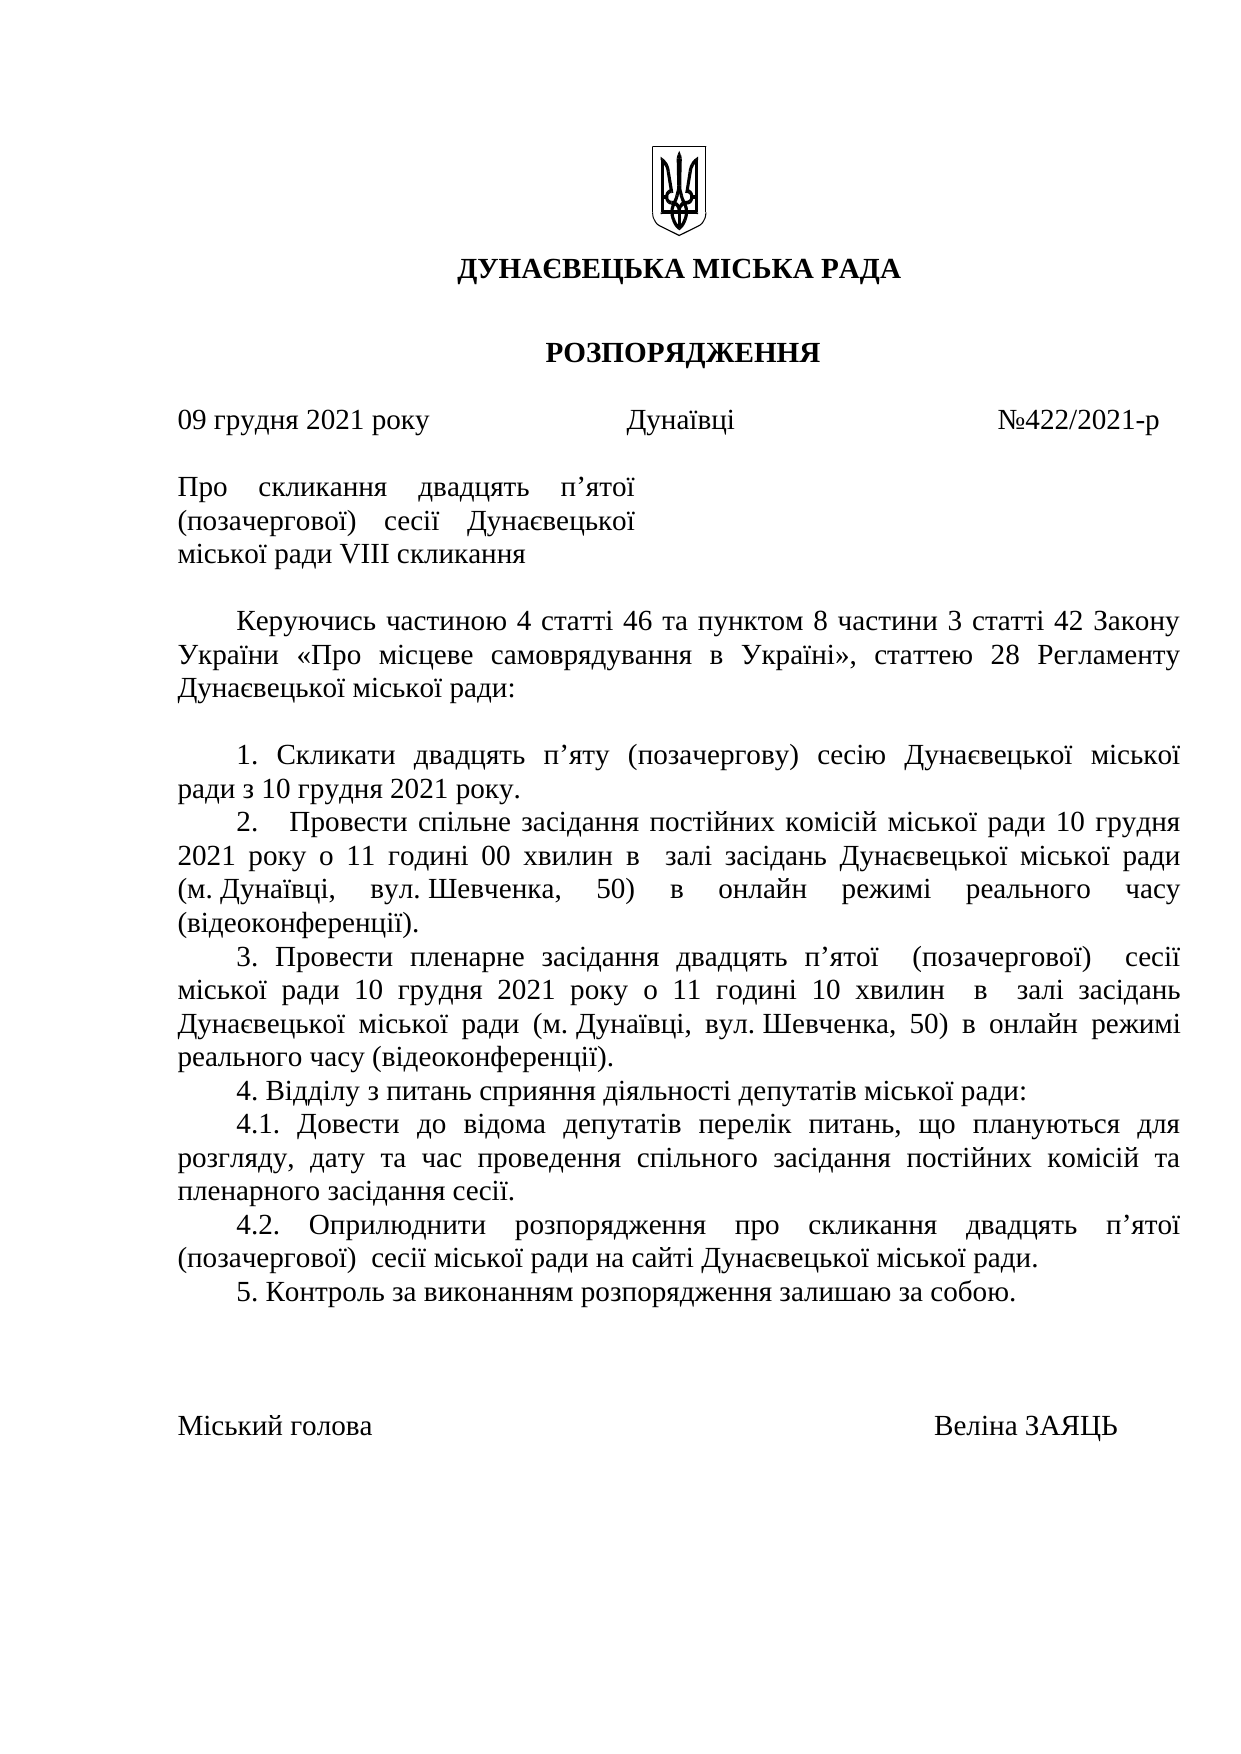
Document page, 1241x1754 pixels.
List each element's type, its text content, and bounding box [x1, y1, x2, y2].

text 4. Відділу з питань сприяння діяльності депутатів міської ради: [177, 1073, 1167, 1106]
text 4.1. Довести до відома депутатів перелік питань, що плануються для розгляду, дату та час проведення спільного засідання постійних комісій та пленарного засідання сесії. [177, 1106, 1181, 1207]
text ДУНАЄВЕЦЬКА МІСЬКА РАДА [177, 251, 1181, 284]
text Міський голова Веліна ЗАЯЦЬ [177, 1408, 1181, 1442]
text РОЗПОРЯДЖЕННЯ [177, 335, 1181, 368]
text 1. Скликати двадцять п’яту (позачергову) сесію Дунаєвецької міської ради з 10 грудня 2021 року. [177, 737, 1181, 804]
text 09 грудня 2021 року Дунаївці №422/2021-р [177, 402, 1181, 436]
list 4.2. Оприлюднити розпорядження про скликання двадцять п’ятої (позачергової) сесії міської ради на сайті Дунаєвецької міської ради. [177, 1207, 1181, 1274]
text 5. Контроль за виконанням розпорядження залишаю за собою. [177, 1274, 1167, 1308]
text Про скликання двадцять п’ятої (позачергової) сесії Дунаєвецької міської ради VІІІ скликання [177, 469, 635, 570]
text Керуючись частиною 4 статті 46 та пунктом 8 частини 3 статті 42 Закону України «Про місцеве самоврядування в Україні», статтею 28 Регламенту Дунаєвецької міської ради: [177, 603, 1181, 704]
text 2. Провести спільне засідання постійних комісій міської ради 10 грудня 2021 року о 11 годині 00 хвилин в залі засідань Дунаєвецької міської ради (м. Дунаївці, вул. Шевченка, 50) в онлайн режимі реального часу (відеоконференції). [177, 804, 1181, 939]
text 3. Провести пленарне засідання двадцять п’ятої (позачергової) сесії міської ради 10 грудня 2021 року о 11 годині 10 хвилин в залі засідань Дунаєвецької міської ради (м. Дунаївці, вул. Шевченка, 50) в онлайн режимі реального часу (відеоконференції). [177, 939, 1181, 1073]
